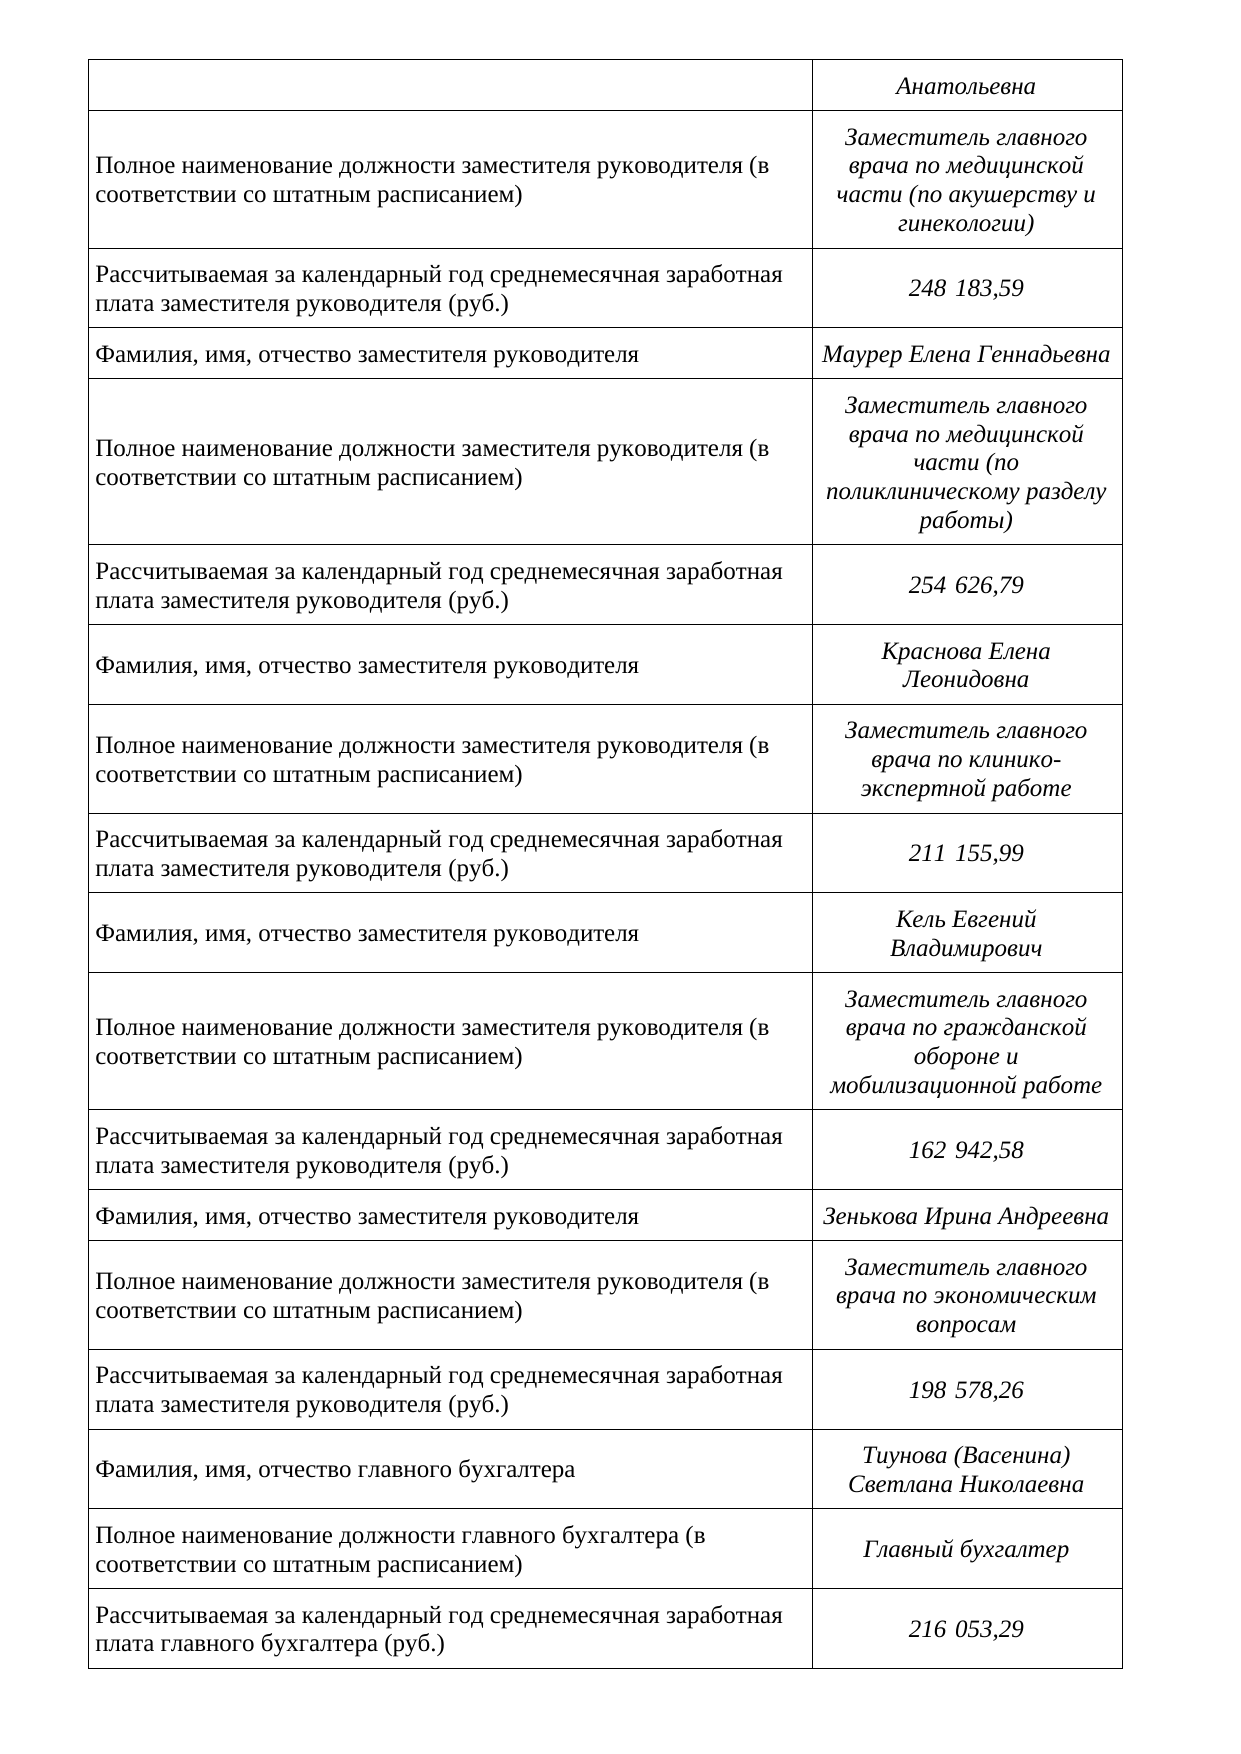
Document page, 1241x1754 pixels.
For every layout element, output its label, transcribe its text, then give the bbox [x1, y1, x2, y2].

table_cell Фамилия, имя, отчество главного бухгалтера [89, 1430, 812, 1508]
table_cell Полное наименование должности заместителя руководителя (в соответствии со штатным расписанием) [89, 379, 812, 544]
table_cell Рассчитываемая за календарный год среднемесячная заработная плата заместителя руководителя (руб.) [89, 545, 812, 624]
table_cell 216 053,29 [813, 1589, 1122, 1668]
table_cell Заместитель главного врача по медицинской части (по акушерству и гинекологии) [813, 111, 1122, 247]
table_cell Краснова Елена Леонидовна [813, 625, 1122, 704]
table_cell 198 578,26 [813, 1350, 1122, 1428]
table_cell Рассчитываемая за календарный год среднемесячная заработная плата заместителя руководителя (руб.) [89, 249, 812, 327]
table_cell Тиунова (Васенина) Светлана Николаевна [813, 1430, 1122, 1508]
table_cell Полное наименование должности главного бухгалтера (в соответствии со штатным расписанием) [89, 1509, 812, 1588]
table_cell Фамилия, имя, отчество заместителя руководителя [89, 328, 812, 378]
table_cell Рассчитываемая за календарный год среднемесячная заработная плата заместителя руководителя (руб.) [89, 1110, 812, 1189]
table_cell Зенькова Ирина Андреевна [813, 1190, 1122, 1240]
table_cell Рассчитываемая за календарный год среднемесячная заработная плата заместителя руководителя (руб.) [89, 814, 812, 892]
table_cell Рассчитываемая за календарный год среднемесячная заработная плата главного бухгалтера (руб.) [89, 1589, 812, 1668]
table_cell Полное наименование должности заместителя руководителя (в соответствии со штатным расписанием) [89, 705, 812, 812]
table_cell 211 155,99 [813, 814, 1122, 892]
table_cell Рассчитываемая за календарный год среднемесячная заработная плата заместителя руководителя (руб.) [89, 1350, 812, 1428]
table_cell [813, 60, 1122, 110]
table_cell Полное наименование должности заместителя руководителя (в соответствии со штатным расписанием) [89, 1241, 812, 1349]
table_cell Заместитель главного врача по медицинской части (по поликлиническому разделу работы) [813, 379, 1122, 544]
table_cell Фамилия, имя, отчество заместителя руководителя [89, 625, 812, 704]
table_cell Главный бухгалтер [813, 1509, 1122, 1588]
table_cell 248 183,59 [813, 249, 1122, 327]
table_cell Заместитель главного врача по экономическим вопросам [813, 1241, 1122, 1349]
table_cell Заместитель главного врача по гражданской обороне и мобилизационной работе [813, 973, 1122, 1109]
table_cell 162 942,58 [813, 1110, 1122, 1189]
table_cell Кель Евгений Владимирович [813, 893, 1122, 972]
table_cell 254 626,79 [813, 545, 1122, 624]
table_cell Фамилия, имя, отчество заместителя руководителя [89, 1190, 812, 1240]
table_cell Заместитель главного врача по клинико-экспертной работе [813, 705, 1122, 812]
table_cell Маурер Елена Геннадьевна [813, 328, 1122, 378]
table_cell Полное наименование должности заместителя руководителя (в соответствии со штатным расписанием) [89, 111, 812, 247]
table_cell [89, 60, 812, 110]
table_cell Полное наименование должности заместителя руководителя (в соответствии со штатным расписанием) [89, 973, 812, 1109]
table_cell Фамилия, имя, отчество заместителя руководителя [89, 893, 812, 972]
